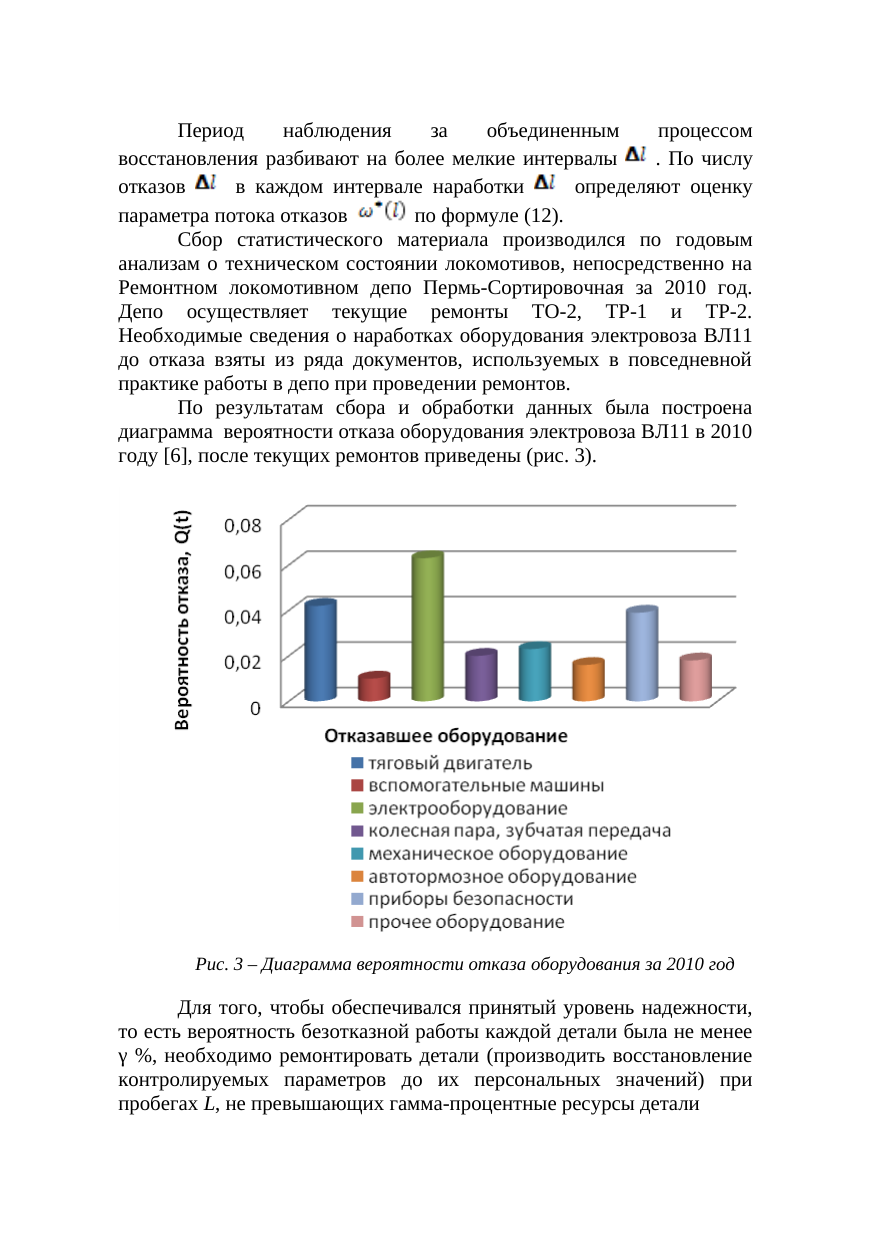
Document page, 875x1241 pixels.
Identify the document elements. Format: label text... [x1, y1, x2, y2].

text Рис. 3 – Диаграмма вероятности отказа оборудования за 2010 год [118, 953, 753, 974]
picture [195, 170, 226, 194]
picture [534, 170, 565, 194]
picture [118, 487, 800, 932]
text Период наблюдения за объединенным процессом восстановления разбивают на более мелкие интервалы . По числу отказов в каждом интервале наработки определяют оценку параметра потока отказов по формуле (12). [118, 118, 753, 227]
picture [352, 198, 410, 222]
text Для того, чтобы обеспечивался принятый уровень надежности, то есть вероятность безотказной работы каждой детали была не менее γ %, необходимо ремонтировать детали (производить восстановление контролируемых параметров до их персональных значений) при пробегах L, не превышающих гамма-процентные ресурсы детали [118, 995, 753, 1115]
picture [625, 142, 656, 166]
text Сбор статистического материала производился по годовым анализам о техническом состоянии локомотивов, непосредственно на Ремонтном локомотивном депо Пермь-Сортировочная за 2010 год. Депо осуществляет текущие ремонты ТО-2, ТР-1 и ТР-2. Необходимые сведения о наработках оборудования электровоза ВЛ11 до отказа взяты из ряда документов, используемых в повседневной практике работы в депо при проведении ремонтов. [118, 227, 753, 395]
text По результатам сбора и обработки данных была построена диаграмма вероятности отказа оборудования электровоза ВЛ11 в 2010 году [6], после текущих ремонтов приведены (рис. 3). [118, 395, 753, 467]
